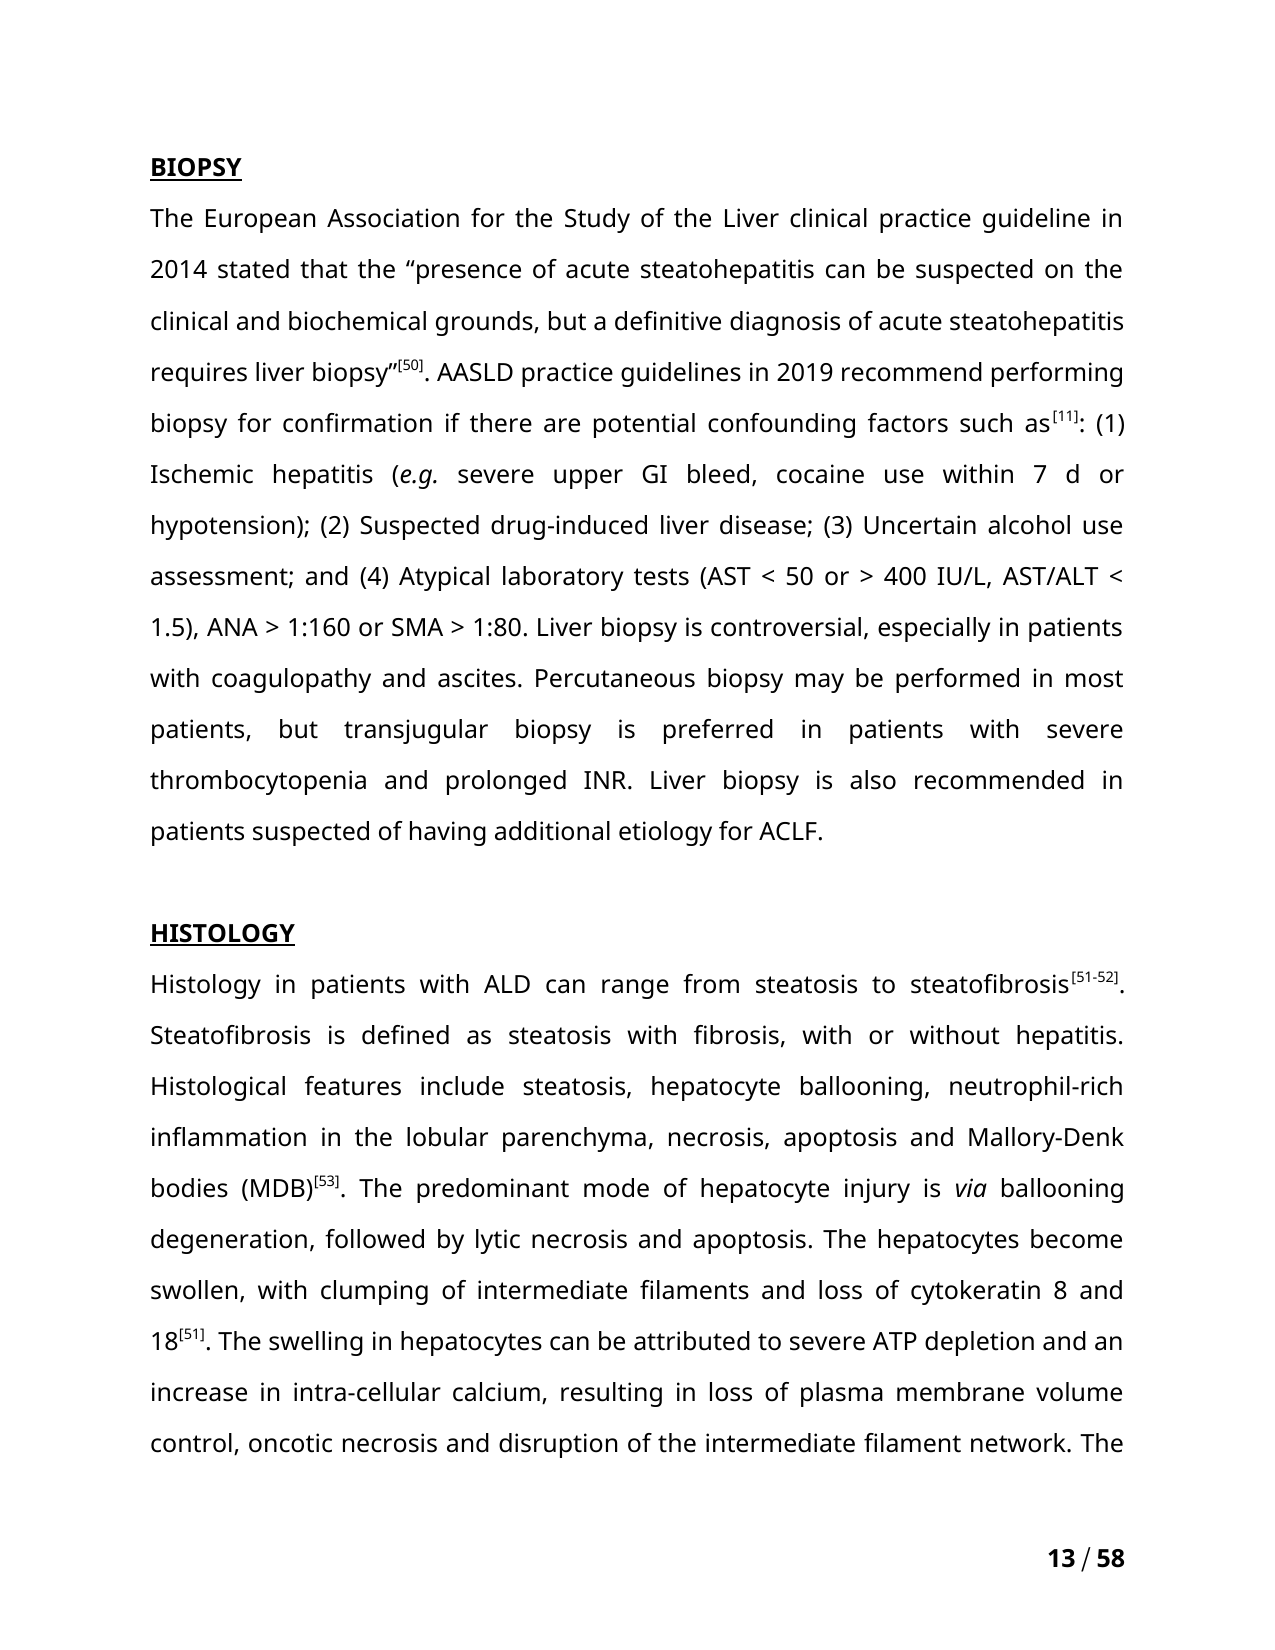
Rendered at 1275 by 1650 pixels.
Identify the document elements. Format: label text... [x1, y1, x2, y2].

text Histology [150, 916, 1125, 950]
text Biopsy [150, 150, 1125, 184]
text The European Association for the Study of the Liver clinical practice guideline in 2014 stated that the “presence of acute steatohepatitis can be suspected on the clinical and biochemical grounds, but a definitive diagnosis of acute steatohepatitis requires liver biopsy”[50]. AASLD practice guidelines in 2019 recommend performing biopsy for confirmation if there are potential confounding factors such as[11]: (1) Ischemic hepatitis (e.g. severe upper GI bleed, cocaine use within 7 d or hypotension); (2) Suspected drug-induced liver disease; (3) Uncertain alcohol use assessment; and (4) Atypical laboratory tests (AST < 50 or > 400 IU/L, AST/ALT < 1.5), ANA > 1:160 or SMA > 1:80. Liver biopsy is controversial, especially in patients with coagulopathy and ascites. Percutaneous biopsy may be performed in most patients, but transjugular biopsy is preferred in patients with severe thrombocytopenia and prolonged INR. Liver biopsy is also recommended in patients suspected of having additional etiology for ACLF. [150, 201, 1125, 848]
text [150, 967, 1125, 1460]
